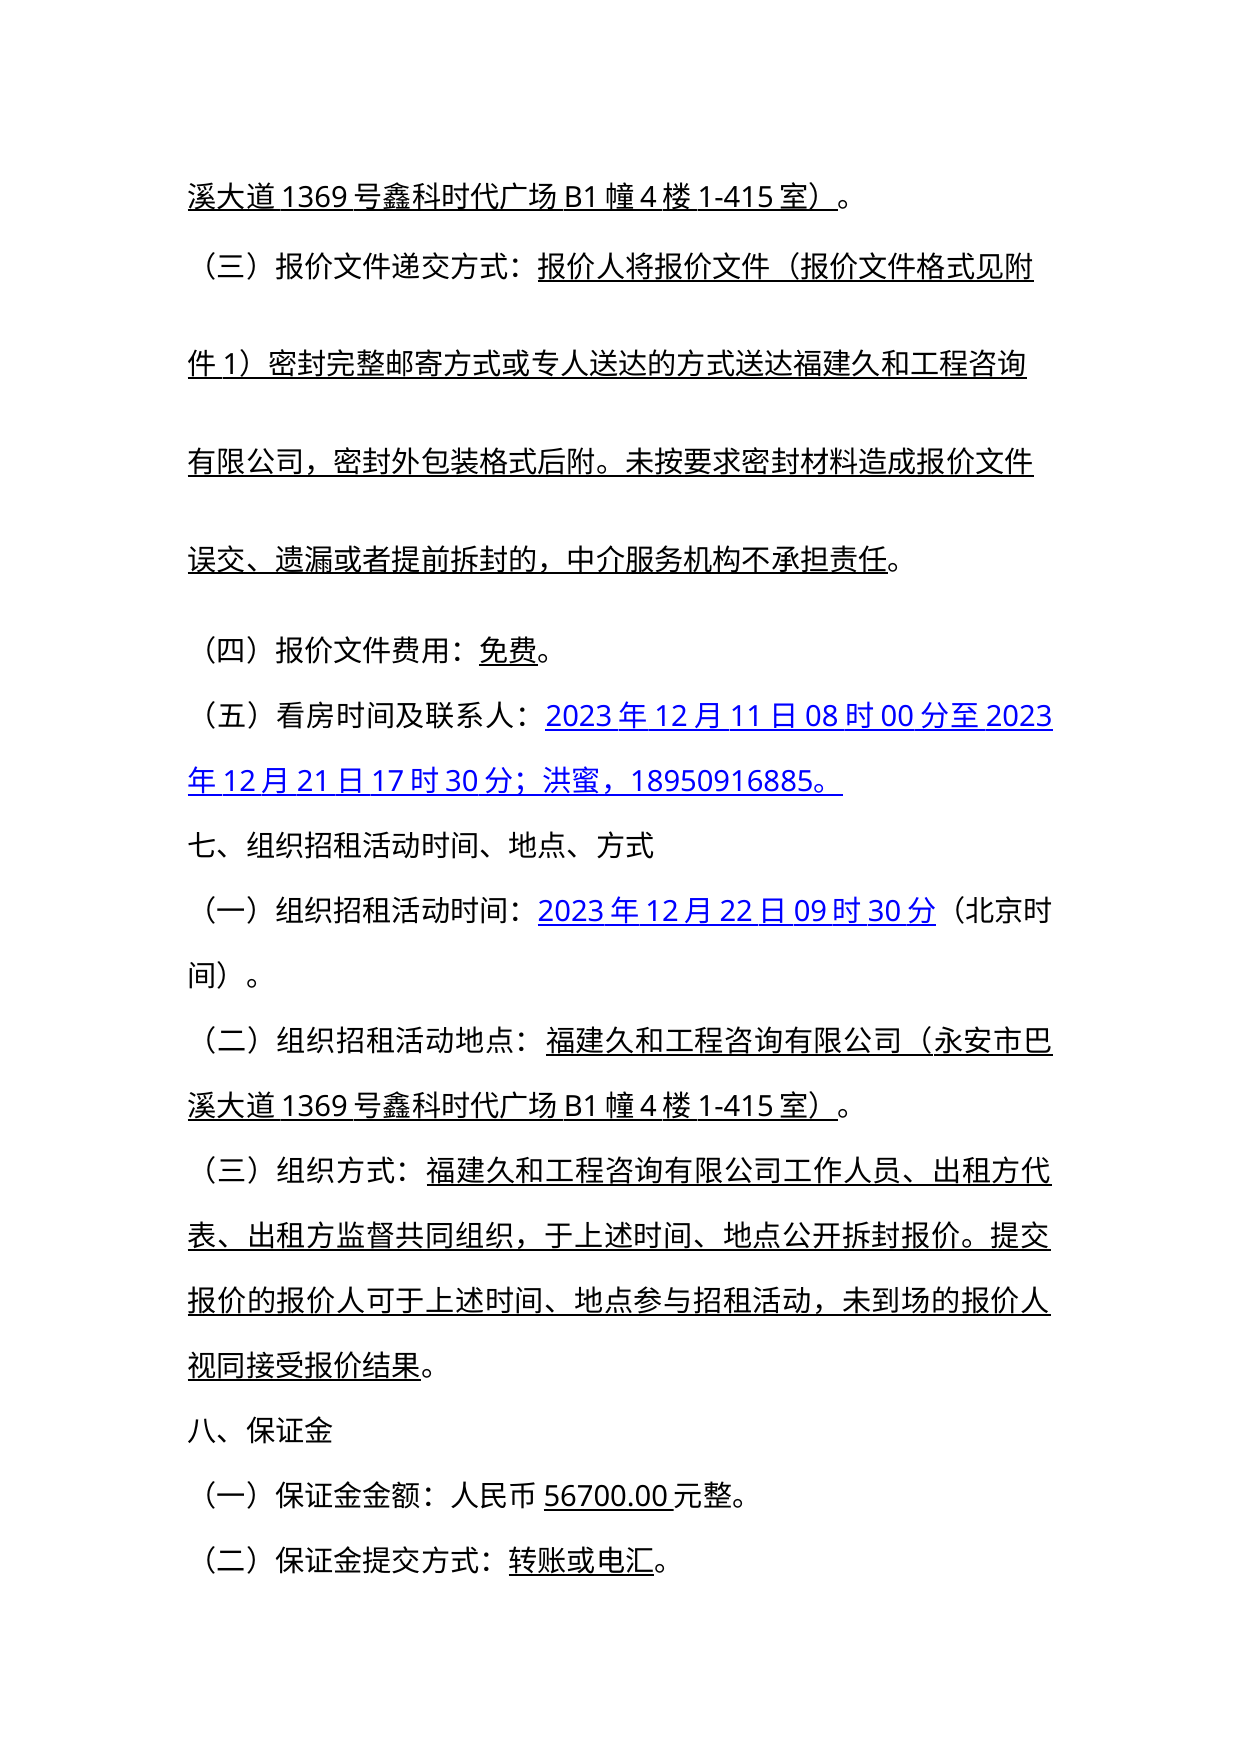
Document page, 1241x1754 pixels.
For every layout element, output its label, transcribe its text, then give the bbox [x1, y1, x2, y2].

list （四）报价文件费用：免费。 [187, 616, 1053, 681]
list 八、保证金 [187, 1396, 1053, 1461]
text （五）看房时间及联系人：2023年12月11日08时00分至2023年12月21日17时30分；洪蜜，18950916885。 [187, 681, 1053, 811]
text （三）组织方式：福建久和工程咨询有限公司工作人员、出租方代表、出租方监督共同组织，于上述时间、地点公开拆封报价。提交报价的报价人可于上述时间、地点参与招租活动，未到场的报价人视同接受报价结果。 [187, 1136, 1053, 1396]
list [187, 162, 1053, 227]
list （二）组织招租活动地点：福建久和工程咨询有限公司（永安市巴溪大道1369号鑫科时代广场B1幢4楼1-415室）。 [187, 1006, 1053, 1136]
list （一）组织招租活动时间：2023年12月22日09时30分（北京时间）。 [187, 876, 1053, 1006]
text （三）报价文件递交方式：报价人将报价文件（报价文件格式见附件1）密封完整邮寄方式或专人送达的方式送达福建久和工程咨询有限公司，密封外包装格式后附。未按要求密封材料造成报价文件误交、遗漏或者提前拆封的，中介服务机构不承担责任。 [187, 232, 1053, 590]
list 七、组织招租活动时间、地点、方式 [187, 811, 1053, 876]
list （二）保证金提交方式：转账或电汇。 [187, 1526, 1053, 1591]
list （一）保证金金额：人民币56700.00元整。 [187, 1461, 1053, 1526]
